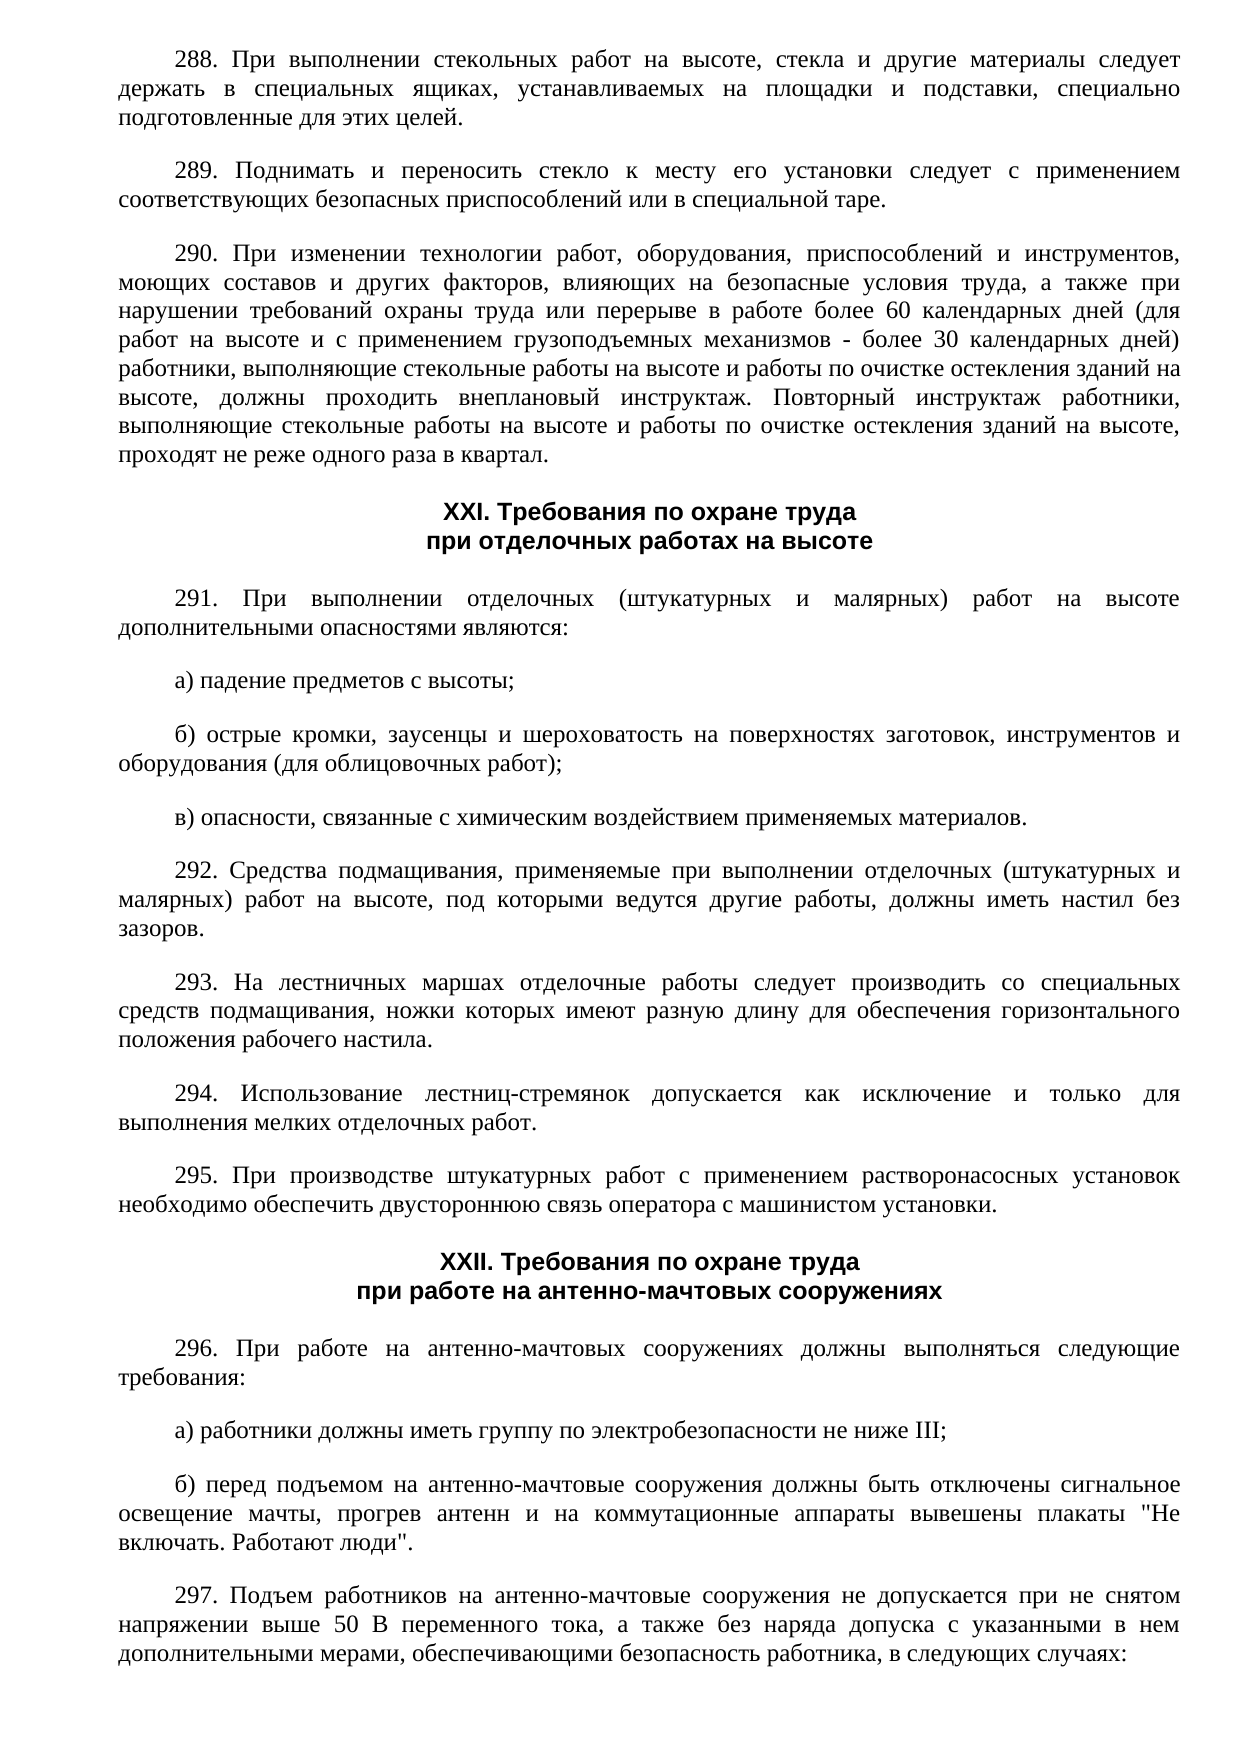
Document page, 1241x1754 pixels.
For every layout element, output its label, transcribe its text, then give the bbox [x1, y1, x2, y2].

text 294. Использование лестниц-стремянок допускается как исключение и только для выполнения мелких отделочных работ. [118, 1078, 1181, 1136]
text 289. Поднимать и переносить стекло к месту его установки следует с применением соответствующих безопасных приспособлений или в специальной таре. [118, 156, 1181, 213]
text 297. Подъем работников на антенно-мачтовые сооружения не допускается при не снятом напряжении выше 50 В переменного тока, а также без наряда допуска с указанными в нем дополнительными мерами, обеспечивающими безопасность работника, в следующих случаях: [118, 1581, 1181, 1667]
text а) работники должны иметь группу по электробезопасности не ниже III; [118, 1416, 1181, 1444]
text 292. Средства подмащивания, применяемые при выполнении отделочных (штукатурных и малярных) работ на высоте, под которыми ведутся другие работы, должны иметь настил без зазоров. [118, 856, 1181, 942]
text 290. При изменении технологии работ, оборудования, приспособлений и инструментов, моющих составов и других факторов, влияющих на безопасные условия труда, а также при нарушении требований охраны труда или перерыве в работе более 60 календарных дней (для работ на высоте и с применением грузоподъемных механизмов - более 30 календарных дней) работники, выполняющие стекольные работы на высоте и работы по очистке остекления зданий на высоте, должны проходить внеплановый инструктаж. Повторный инструктаж работники, выполняющие стекольные работы на высоте и работы по очистке остекления зданий на высоте, проходят не реже одного раза в квартал. [118, 238, 1181, 468]
text 288. При выполнении стекольных работ на высоте, стекла и другие материалы следует держать в специальных ящиках, устанавливаемых на площадки и подставки, специально подготовленные для этих целей. [118, 44, 1181, 131]
text а) падение предметов с высоты; [118, 666, 1181, 694]
title XXI. Требования по охране труда [118, 497, 1181, 526]
text 293. На лестничных маршах отделочные работы следует производить со специальных средств подмащивания, ножки которых имеют разную длину для обеспечения горизонтального положения рабочего настила. [118, 967, 1181, 1053]
text б) острые кромки, заусенцы и шероховатость на поверхностях заготовок, инструментов и оборудования (для облицовочных работ); [118, 719, 1181, 777]
text в) опасности, связанные с химическим воздействием применяемых материалов. [118, 802, 1181, 831]
title при работе на антенно-мачтовых сооружениях [118, 1276, 1181, 1304]
text 291. При выполнении отделочных (штукатурных и малярных) работ на высоте дополнительными опасностями являются: [118, 583, 1181, 641]
text б) перед подъемом на антенно-мачтовые сооружения должны быть отключены сигнальное освещение мачты, прогрев антенн и на коммутационные аппараты вывешены плакаты "Не включать. Работают люди". [118, 1469, 1181, 1556]
text 295. При производстве штукатурных работ с применением растворонасосных установок необходимо обеспечить двустороннюю связь оператора с машинистом установки. [118, 1161, 1181, 1218]
title XXII. Требования по охране труда [118, 1247, 1181, 1276]
title при отделочных работах на высоте [118, 526, 1181, 554]
text 296. При работе на антенно-мачтовых сооружениях должны выполняться следующие требования: [118, 1333, 1181, 1391]
